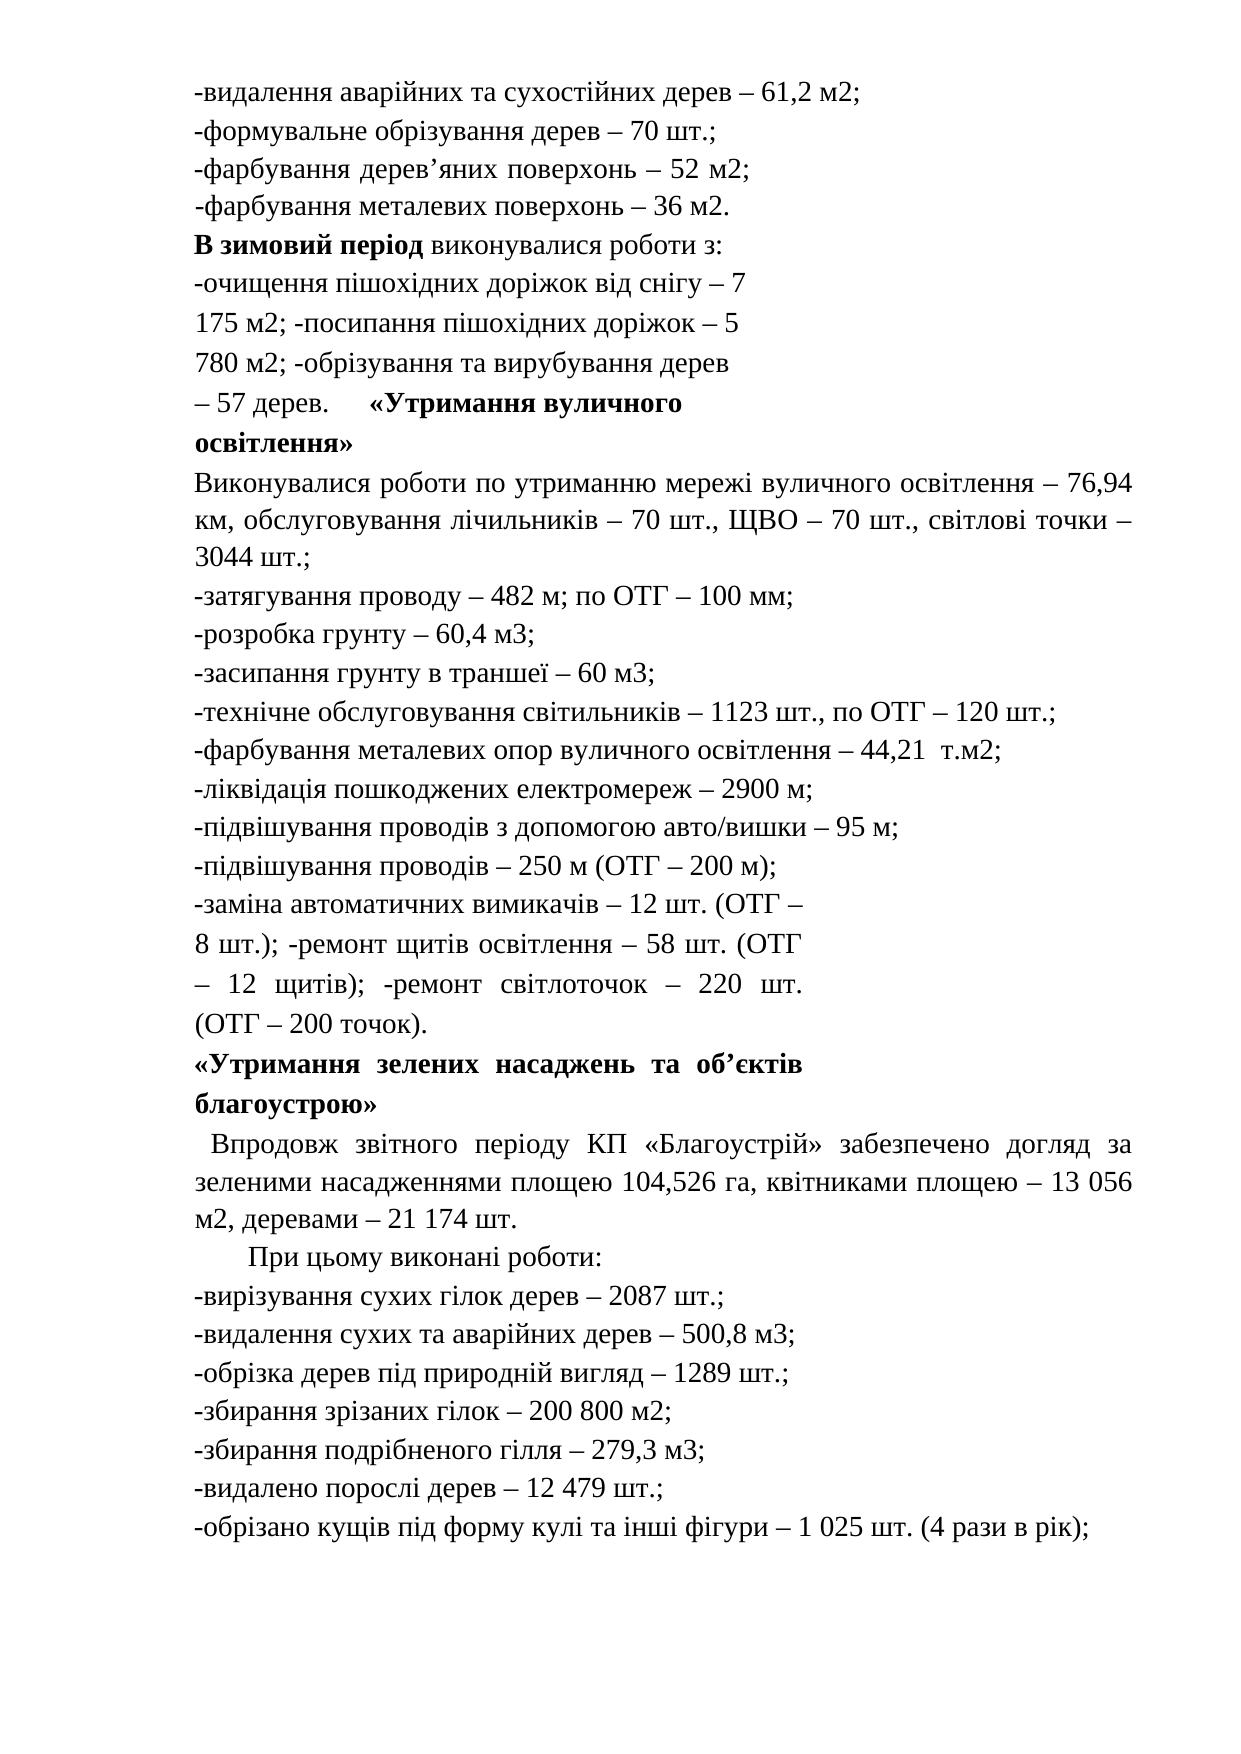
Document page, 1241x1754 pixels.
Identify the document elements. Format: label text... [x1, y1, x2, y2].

text В зимовий період виконувалися роботи з: [193, 227, 1133, 260]
text -збирання зрізаних гілок – 200 800 м2; [193, 1393, 1133, 1427]
text -розробка грунту – 60,4 м3; [193, 617, 1133, 650]
text -засипання грунту в траншеї – 60 м3; [193, 655, 1133, 689]
text -видалено порослі дерев – 12 479 шт.; [193, 1471, 1133, 1504]
text -фарбування дерев’яних поверхонь – 52 м2; -фарбування металевих поверхонь – 36 м2. [193, 151, 750, 222]
text Виконувалися роботи по утриманню мережі вуличного освітлення – 76,94 км, обслуговування лічильників – 70 шт., ЩВО – 70 шт., світлові точки – 3044 шт.; [193, 465, 1133, 573]
text При цьому виконані роботи: [148, 1239, 1152, 1273]
text -видалення аварійних та сухостійних дерев – 61,2 м2; [193, 74, 1133, 108]
text Впродовж звітного періоду КП «Благоустрій» забезпечено догляд за зеленими насадженнями площею 104,526 га, квітниками площею – 13 056 м2, деревами – 21 174 шт. [193, 1126, 1133, 1234]
text -затягування проводу – 482 м; по ОТГ – 100 мм; [193, 578, 1133, 612]
text -фарбування металевих опор вуличного освітлення – 44,21 т.м2; [193, 732, 1133, 766]
text -формувальне обрізування дерев – 70 шт.; [193, 113, 1133, 146]
text -очищення пішохідних доріжок від снігу – 7 175 м2; -посипання пішохідних доріжок – 5 780 м2; -обрізування та вирубування дерев – 57 дерев. «Утримання вуличного освітлення» [193, 265, 751, 458]
text -технічне обслуговування світильників – 1123 шт., по ОТГ – 120 шт.; [193, 694, 1133, 727]
text -збирання подрібненого гілля – 279,3 м3; [193, 1432, 1133, 1466]
text -обрізка дерев під природній вигляд – 1289 шт.; [193, 1355, 1133, 1388]
text -обрізано кущів під форму кулі та інші фігури – 1 025 шт. (4 рази в рік); [193, 1509, 1133, 1543]
text -ліквідація пошкоджених електромереж – 2900 м; [193, 771, 1133, 804]
text -заміна автоматичних вимикачів – 12 шт. (ОТГ – 8 шт.); -ремонт щитів освітлення – 58 шт. (ОТГ – 12 щитів); -ремонт світлоточок – 220 шт. (ОТГ – 200 точок). [193, 886, 803, 1040]
text -підвішування проводів з допомогою авто/вишки – 95 м; [193, 809, 1133, 843]
text -підвішування проводів – 250 м (ОТГ – 200 м); [193, 848, 1133, 881]
text -вирізування сухих гілок дерев – 2087 шт.; [193, 1278, 1133, 1311]
text -видалення сухих та аварійних дерев – 500,8 м3; [193, 1316, 1133, 1350]
text «Утримання зелених насаджень та об’єктів благоустрою» [193, 1046, 803, 1120]
